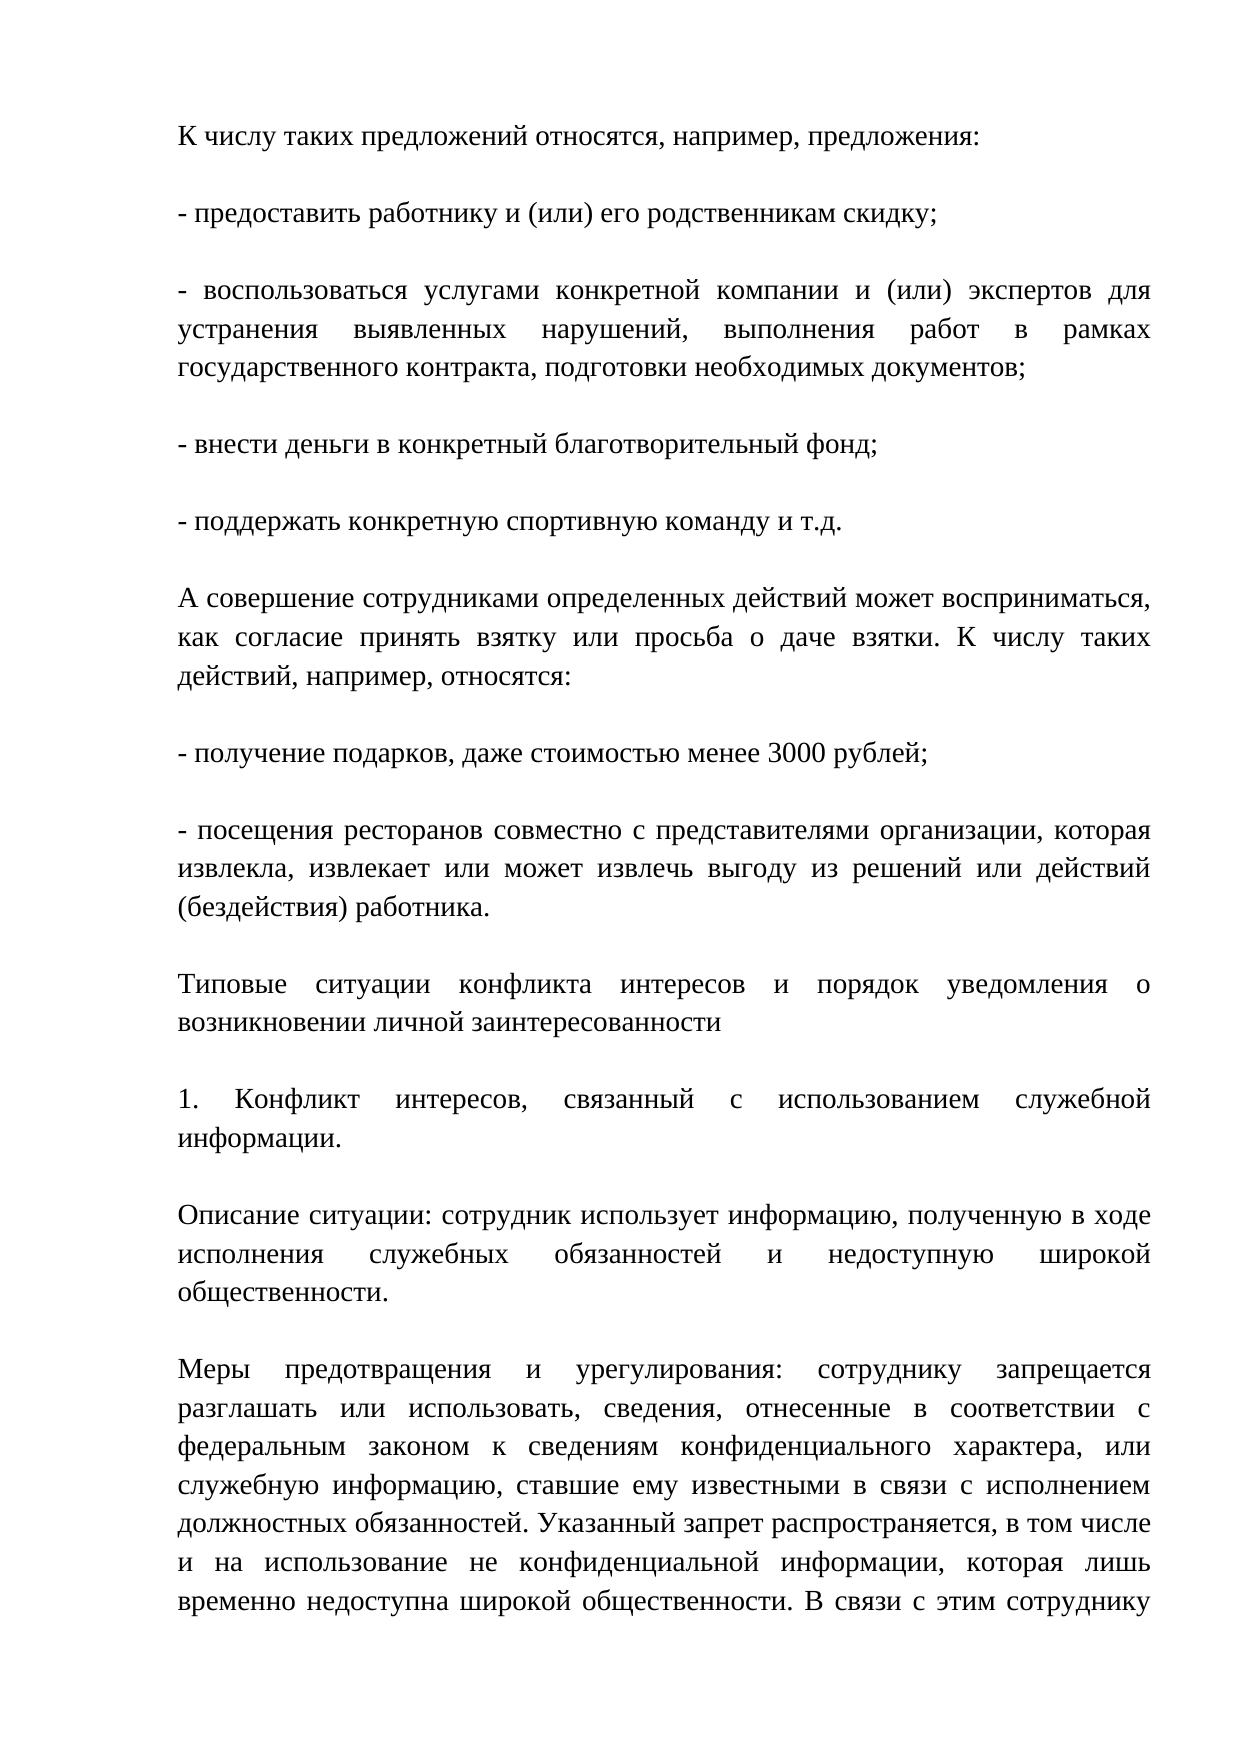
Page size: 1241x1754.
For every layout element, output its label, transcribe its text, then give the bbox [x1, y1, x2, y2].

text Описание ситуации: сотрудник использует информацию, полученную в ходе исполнения служебных обязанностей и недоступную широкой общественности. [177, 1197, 1152, 1308]
text Типовые ситуации конфликта интересов и порядок уведомления о возникновении личной заинтересованности [177, 966, 1152, 1038]
text 1. Конфликт интересов, связанный с использованием служебной информации. [177, 1082, 1152, 1154]
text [177, 1351, 1152, 1616]
text - получение подарков, даже стоимостью менее 3000 рублей; [177, 735, 1152, 768]
text А совершение сотрудниками определенных действий может восприниматься, как согласие принять взятку или просьба о даче взятки. К числу таких действий, например, относятся: [177, 581, 1152, 691]
text - поддержать конкретную спортивную команду и т.д. [177, 503, 1152, 537]
text - посещения ресторанов совместно с представителями организации, которая извлекла, извлекает или может извлечь выгоду из решений или действий (бездействия) работника. [177, 812, 1152, 922]
text - внести деньги в конкретный благотворительный фонд; [177, 426, 1152, 460]
text К числу таких предложений относятся, например, предложения: [177, 118, 1152, 152]
text - воспользоваться услугами конкретной компании и (или) экспертов для устранения выявленных нарушений, выполнения работ в рамках государственного контракта, подготовки необходимых документов; [177, 272, 1152, 383]
text - предоставить работнику и (или) его родственникам скидку; [177, 195, 1152, 229]
